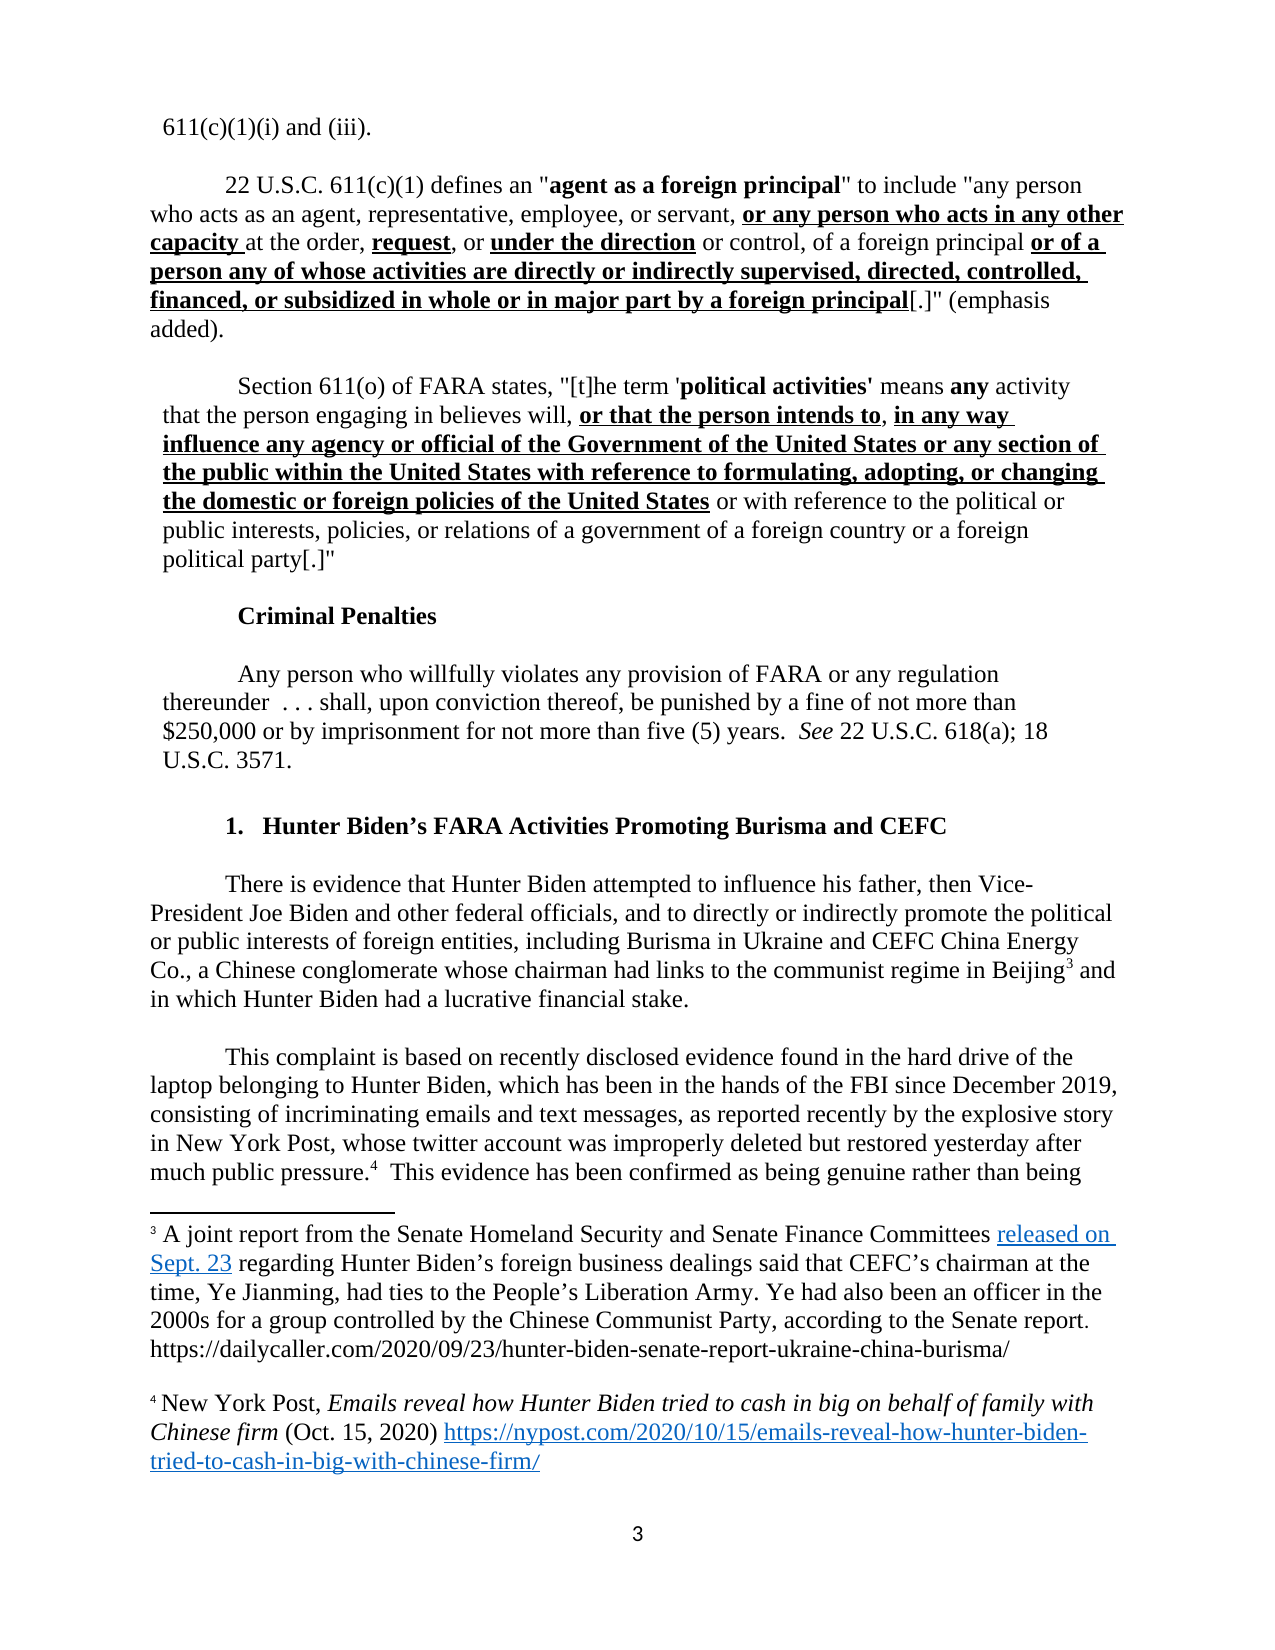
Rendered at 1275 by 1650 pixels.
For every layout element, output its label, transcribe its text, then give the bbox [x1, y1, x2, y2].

list Hunter Biden’s FARA Activities Promoting Burisma and CEFC [225, 811, 1125, 840]
text Any person who willfully violates any provision of FARA or any regulation thereunder . . . shall, upon conviction thereof, be punished by a fine of not more than $250,000 or by imprisonment for not more than five (5) years. See 22 U.S.C. 618(a); 18 U.S.C. 3571. [162, 659, 1108, 774]
text 22 U.S.C. 611(c)(1) defines an "agent as a foreign principal" to include "any person who acts as an agent, representative, employee, or servant, or any person who acts in any other capacity at the order, request, or under the direction or control, of a foreign principal or of a person any of whose activities are directly or indirectly supervised, directed, controlled, financed, or subsidized in whole or in major part by a foreign principal[.]" (emphasis added). [150, 170, 1125, 342]
text There is evidence that Hunter Biden attempted to influence his father, then Vice-President Joe Biden and other federal officials, and to directly or indirectly promote the political or public interests of foreign entities, including Burisma in Ukraine and CEFC China Energy Co., a Chinese conglomerate whose chairman had links to the communist regime in Beijing and in which Hunter Biden had a lucrative financial stake. [150, 869, 1125, 1013]
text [150, 1042, 1125, 1186]
text Section 611(o) of FARA states, "[t]he term 'political activities' means any activity that the person engaging in believes will, or that the person intends to, in any way influence any agency or official of the Government of the United States or any section of the public within the United States with reference to formulating, adopting, or changing the domestic or foreign policies of the United States or with reference to the political or public interests, policies, or relations of a government of a foreign country or a foreign political party[.]" [162, 371, 1108, 572]
text Criminal Penalties [162, 601, 1108, 630]
